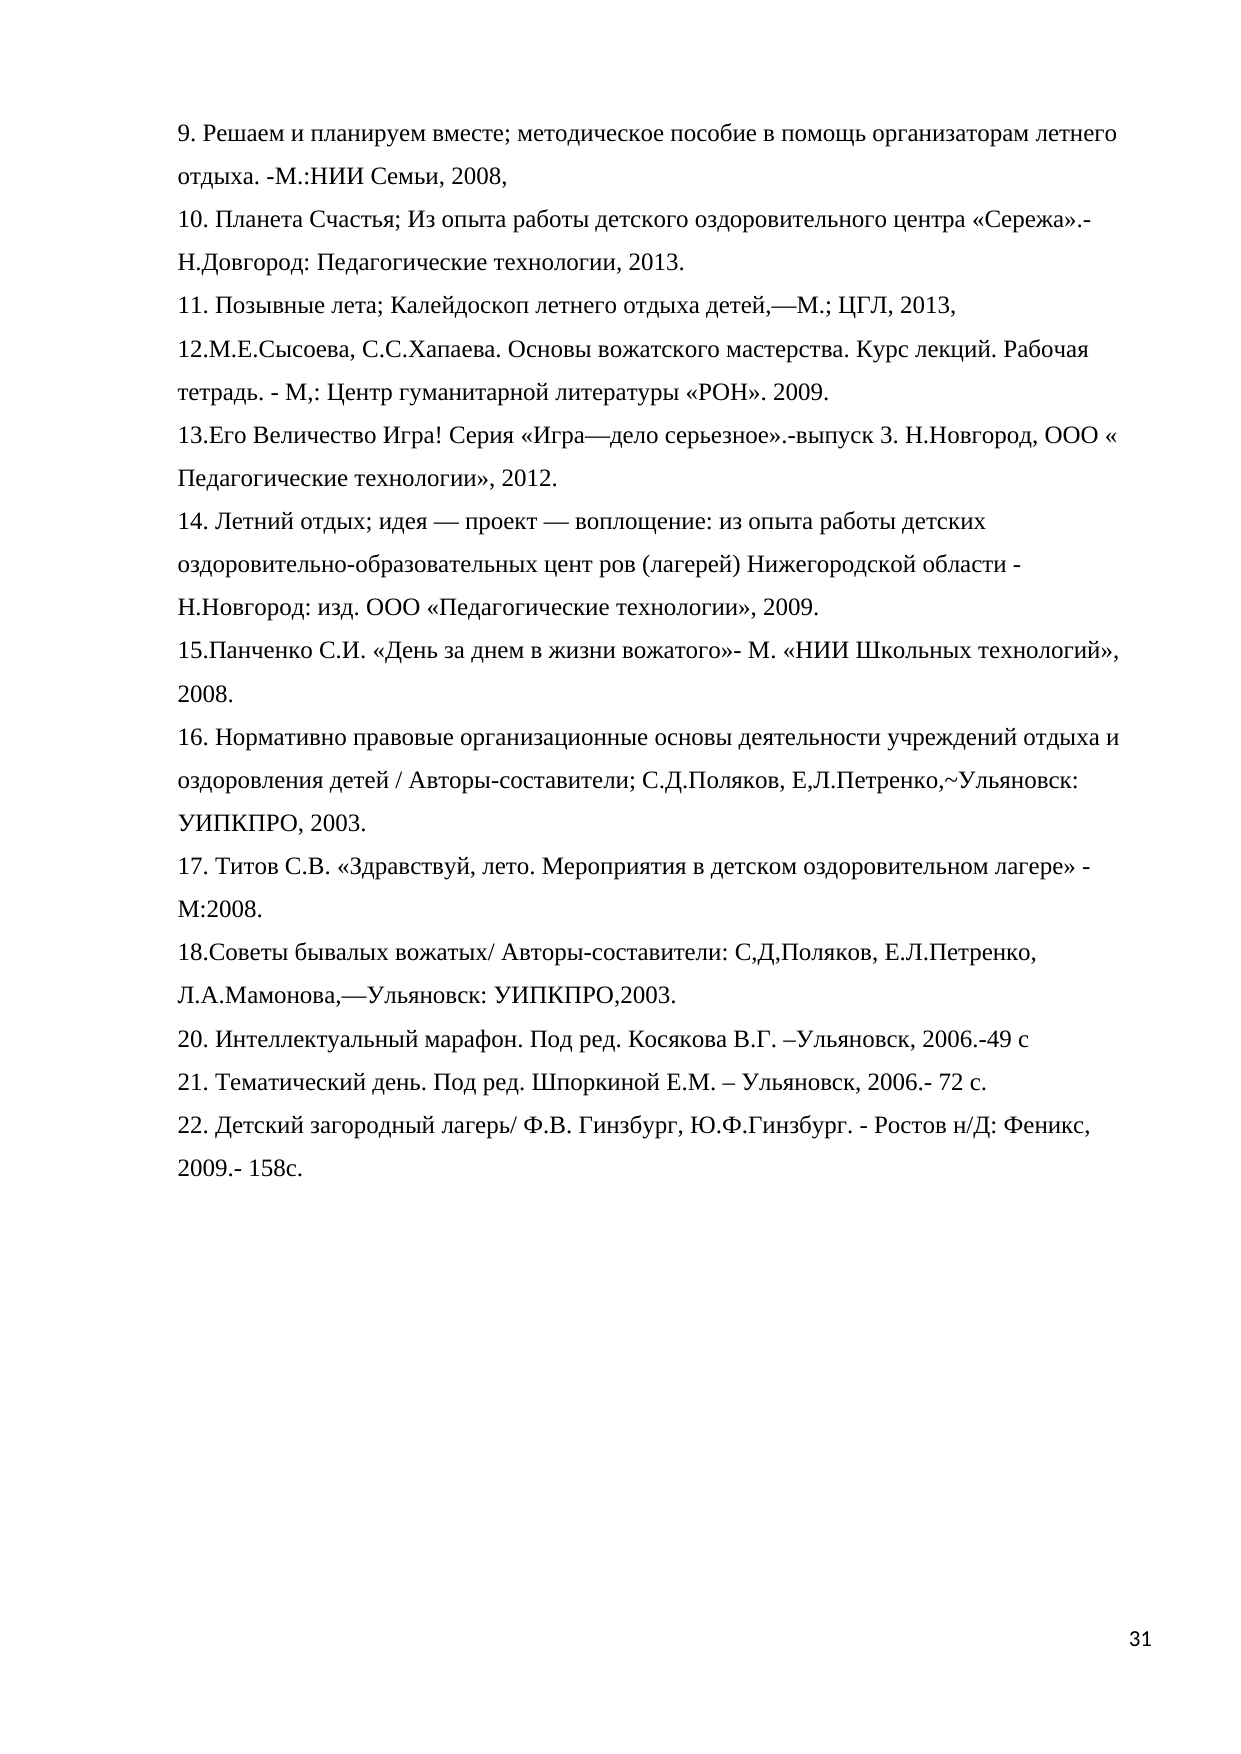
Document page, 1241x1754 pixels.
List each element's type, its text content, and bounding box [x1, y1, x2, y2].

text 13.Eго Величество Игра! Серия «Игра—дело серьезное».-выпуск 3. Н.Новгород, ООО « Педагогические технологии», 2012. [177, 420, 1152, 492]
text 15.Панченко С.И. «День за днем в жизни вожатого»- М. «НИИ Школьных технологий», 2008. [177, 636, 1152, 707]
text 10. Планета Счастья; Из опыта работы детского оздоровительного центра «Сережа».- Н.Довгород: Педагогические технологии, 2013. [177, 204, 1152, 276]
text 17. Титов С.В. «Здравствуй, лето. Мероприятия в детском оздоровительном лагере» - М:2008. [177, 851, 1152, 923]
text 22. Детский загородный лагерь/ Ф.В. Гинзбург, Ю.Ф.Гинзбург. - Ростов н/Д: Феникс, 2009.- 158с. [177, 1110, 1152, 1182]
text 9. Решаем и планируем вместе; методическое пособие в помощь организаторам летнего отдыха. -М.:НИИ Семьи, 2008, [177, 118, 1152, 190]
text 20. Интеллектуальный марафон. Под ред. Косякова В.Г. –Ульяновск, 2006.-49 с [177, 1024, 1152, 1052]
text 12.М.Е.Сысоева, С.С.Хапаева. Основы вожатского мастерства. Курс лекций. Рабочая тетрадь. - М,: Центр гуманитарной литературы «РОН». 2009. [177, 334, 1152, 406]
text 11. Позывные лета; Калейдоскоп летнего отдыха детей,—М.; ЦГЛ, 2013, [177, 291, 1152, 319]
text 14. Летний отдых; идея — проект — воплощение: из опыта работы детских [177, 506, 1152, 535]
text 16. Нормативно правовые организационные основы деятельности учреждений отдыха и оздоровления детей / Авторы-составители; С.Д.Поляков, Е,Л.Петренко,~Ульяновск: УИПКПРО, 2003. [177, 722, 1152, 837]
text оздоровительно-образовательных цент ров (лагерей) Нижегородской области - Н.Новгород: изд. ООО «Педагогические технологии», 2009. [177, 549, 1152, 621]
text 18.Советы бывалых вожатых/ Авторы-составители: С,Д,Поляков, Е.Л.Петренко, Л.А.Мамонова,—Ульяновск: УИПКПРО,2003. [177, 937, 1152, 1009]
text 21. Тематический день. Под ред. Шпоркиной Е.М. – Ульяновск, 2006.- 72 с. [177, 1067, 1152, 1096]
